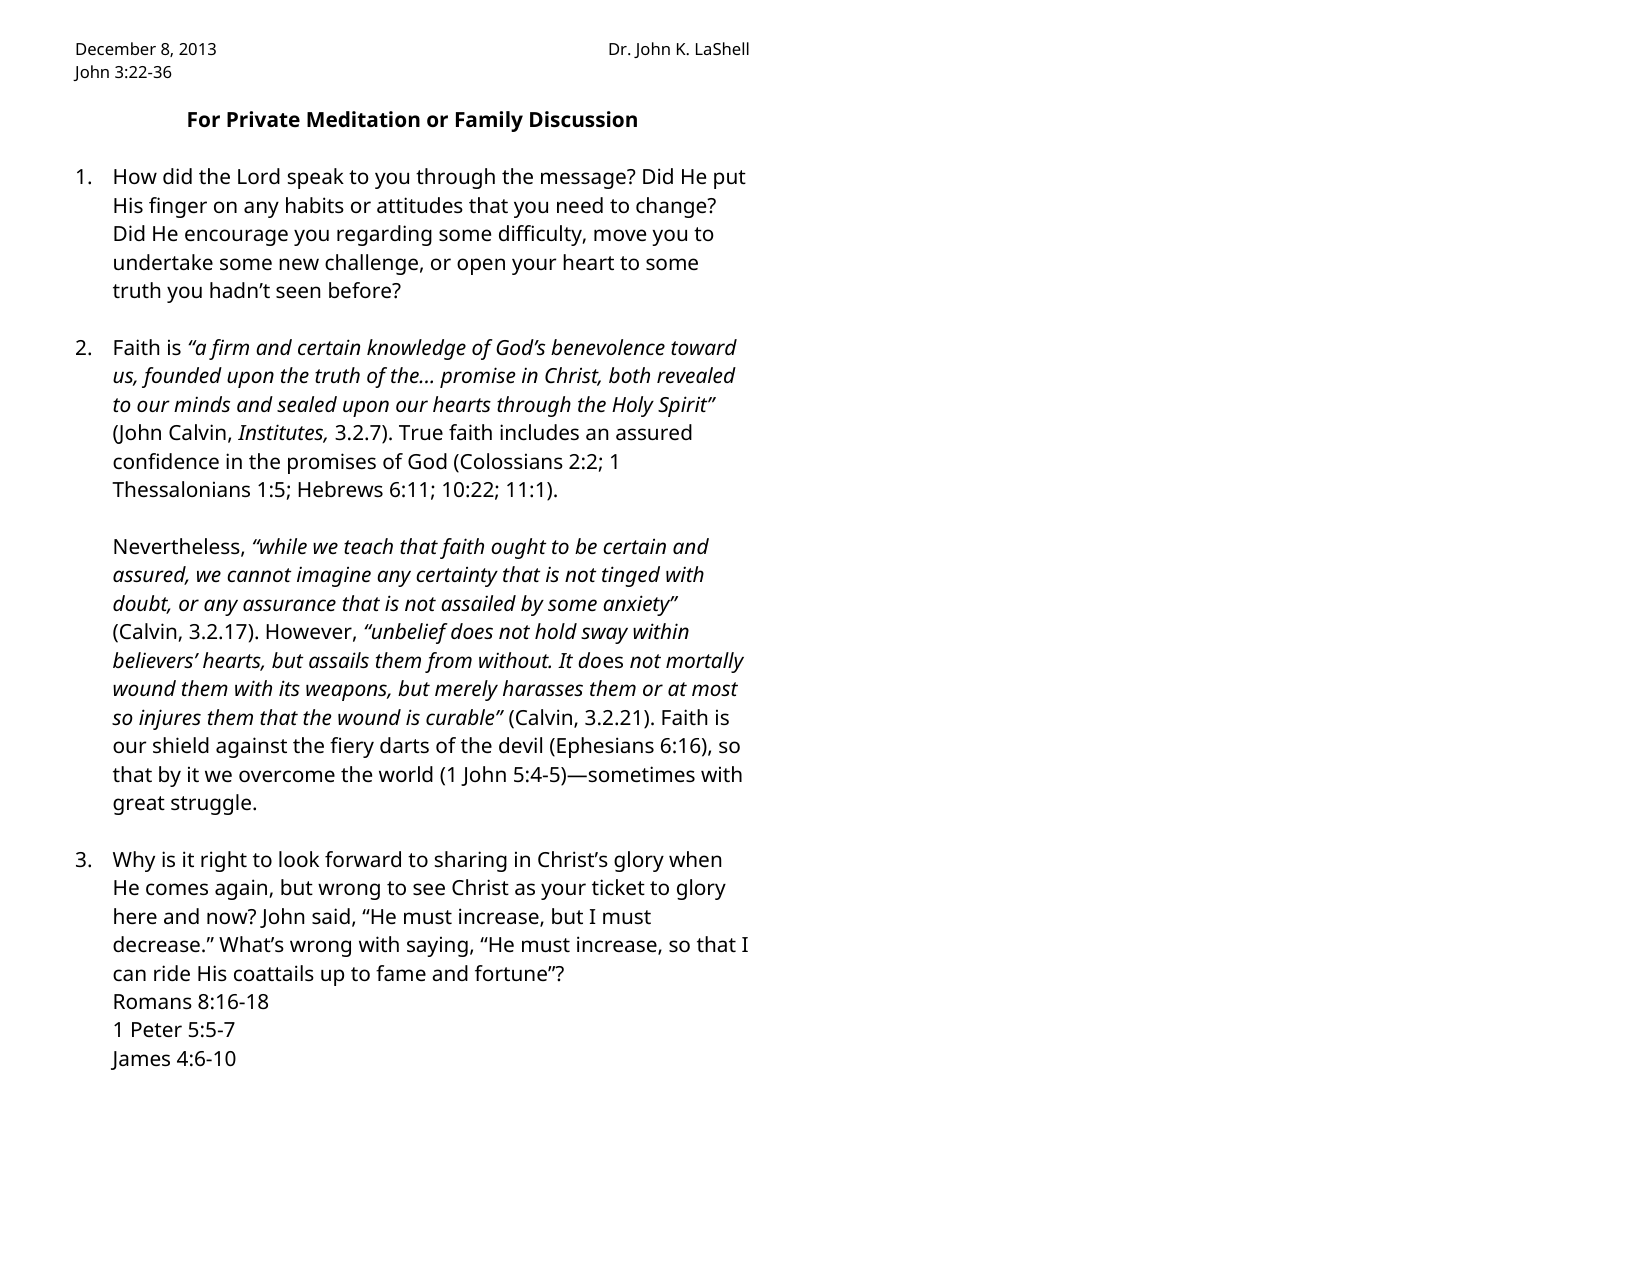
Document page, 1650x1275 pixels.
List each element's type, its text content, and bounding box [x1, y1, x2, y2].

text James 4:6-10 [112, 1044, 750, 1072]
text 1 Peter 5:5-7 [112, 1016, 750, 1044]
text 2. Faith is “a firm and certain knowledge of God’s benevolence toward us, founded upon the truth of the... promise in Christ, both revealed to our minds and sealed upon our hearts through the Holy Spirit” (John Calvin, Institutes, 3.2.7). True faith includes an assured confidence in the promises of God (Colossians 2:2; 1 Thessalonians 1:5; Hebrews 6:11; 10:22; 11:1). [75, 333, 750, 504]
text For Private Meditation or Family Discussion [75, 106, 750, 134]
text 1. How did the Lord speak to you through the message? Did He put His finger on any habits or attitudes that you need to change? Did He encourage you regarding some difficulty, move you to undertake some new challenge, or open your heart to some truth you hadn’t seen before? [75, 162, 750, 305]
text 3. Why is it right to look forward to sharing in Christ’s glory when He comes again, but wrong to see Christ as your ticket to glory here and now? John said, “He must increase, but I must decrease.” What’s wrong with saying, “He must increase, so that I can ride His coattails up to fame and fortune”? [75, 845, 750, 987]
text Nevertheless, “while we teach that faith ought to be certain and assured, we cannot imagine any certainty that is not tinged with doubt, or any assurance that is not assailed by some anxiety” (Calvin, 3.2.17). However, “unbelief does not hold sway within believers’ hearts, but assails them from without. It does not mortally wound them with its weapons, but merely harasses them or at most so injures them that the wound is curable” (Calvin, 3.2.21). Faith is our shield against the fiery darts of the devil (Ephesians 6:16), so that by it we overcome the world (1 John 5:4-5)—sometimes with great struggle. [112, 532, 750, 817]
text Romans 8:16-18 [112, 987, 750, 1016]
